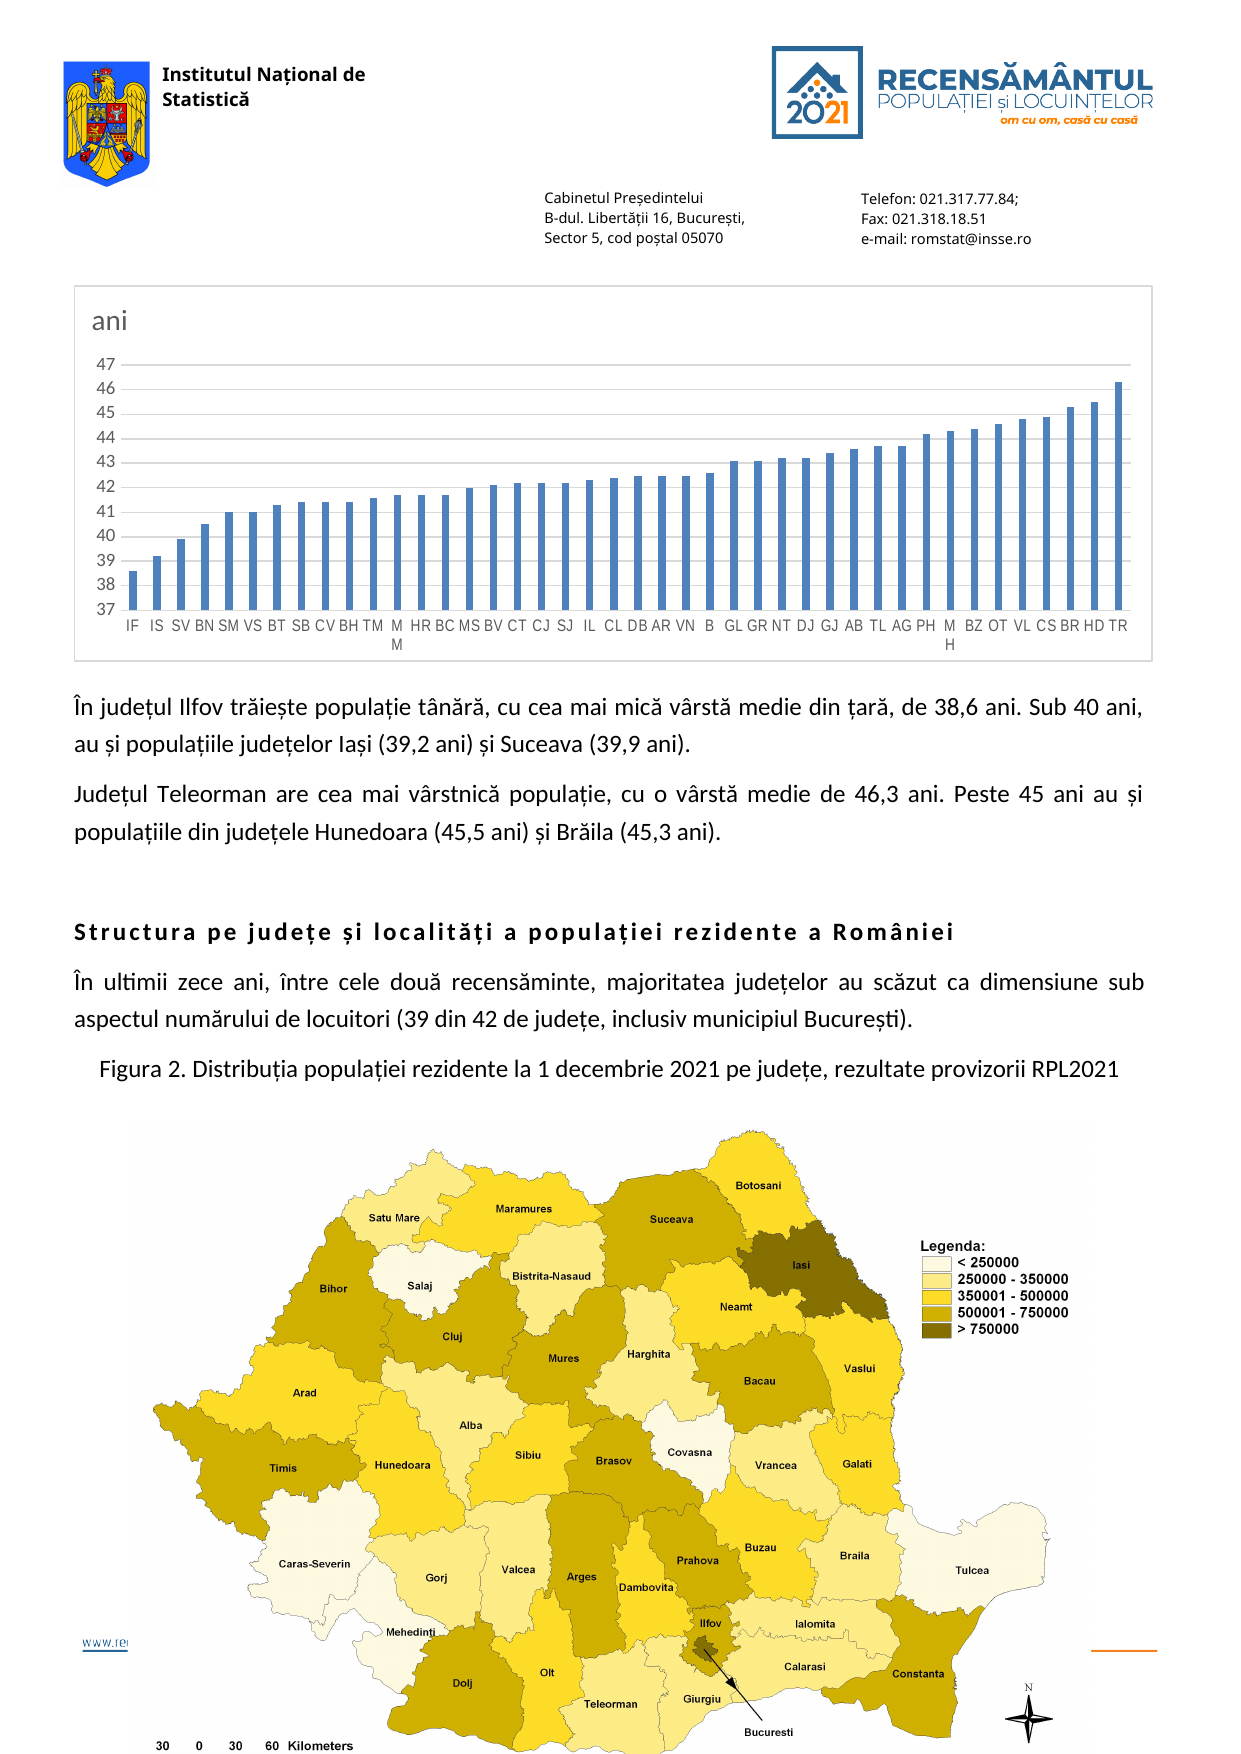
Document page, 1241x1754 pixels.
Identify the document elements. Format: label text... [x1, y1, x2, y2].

text În ultimii zece ani, între cele două recensăminte, majoritatea județelor au scăzut ca dimensiune sub aspectul numărului de locuitori (39 din 42 de județe, inclusiv municipiul București). [74, 960, 1146, 1035]
text Județul Teleorman are cea mai vârstnică populație, cu o vârstă medie de 46,3 ani. Peste 45 ani au și populațiile din județele Hunedoara (45,5 ani) și Brăila (45,3 ani). [74, 773, 1146, 848]
picture [771, 46, 1153, 139]
text Structura pe județe și localități a populației rezidente a României [74, 910, 1146, 948]
picture [59, 60, 156, 188]
text Figura 2. Distribuția populației rezidente la 1 decembrie 2021 pe județe, rezultate provizorii RPL2021 [74, 1048, 1146, 1085]
picture [82, 1118, 1092, 1754]
text În județul Ilfov trăiește populație tânără, cu cea mai mică vârstă medie din țară, de 38,6 ani. Sub 40 ani, au și populațiile județelor Iași (39,2 ani) și Suceava (39,9 ani). [74, 685, 1146, 760]
